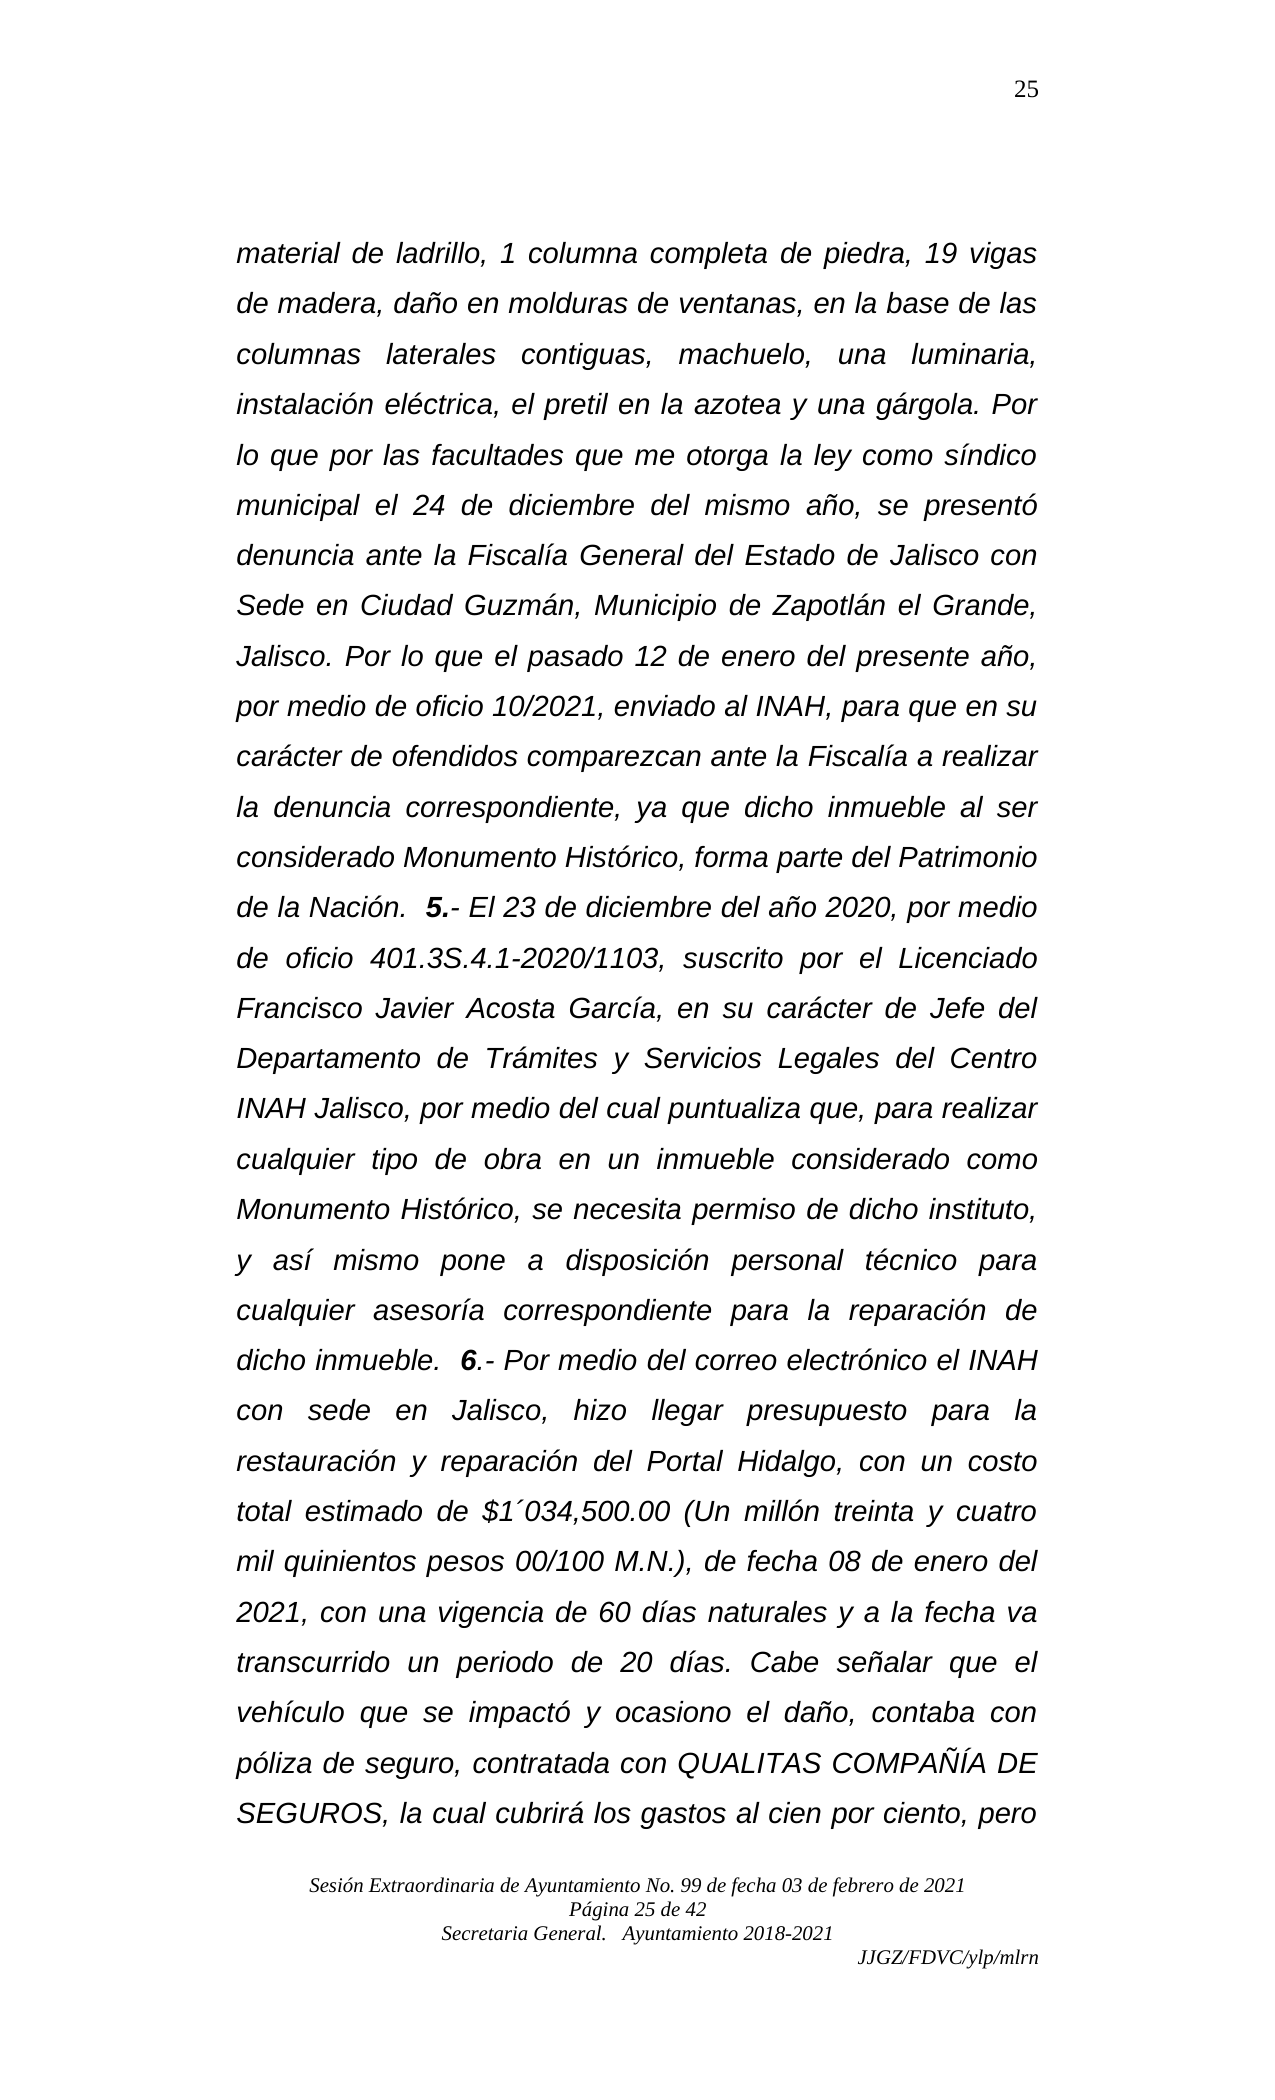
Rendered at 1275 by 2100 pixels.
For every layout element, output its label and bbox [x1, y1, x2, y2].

text [236, 236, 1039, 1829]
